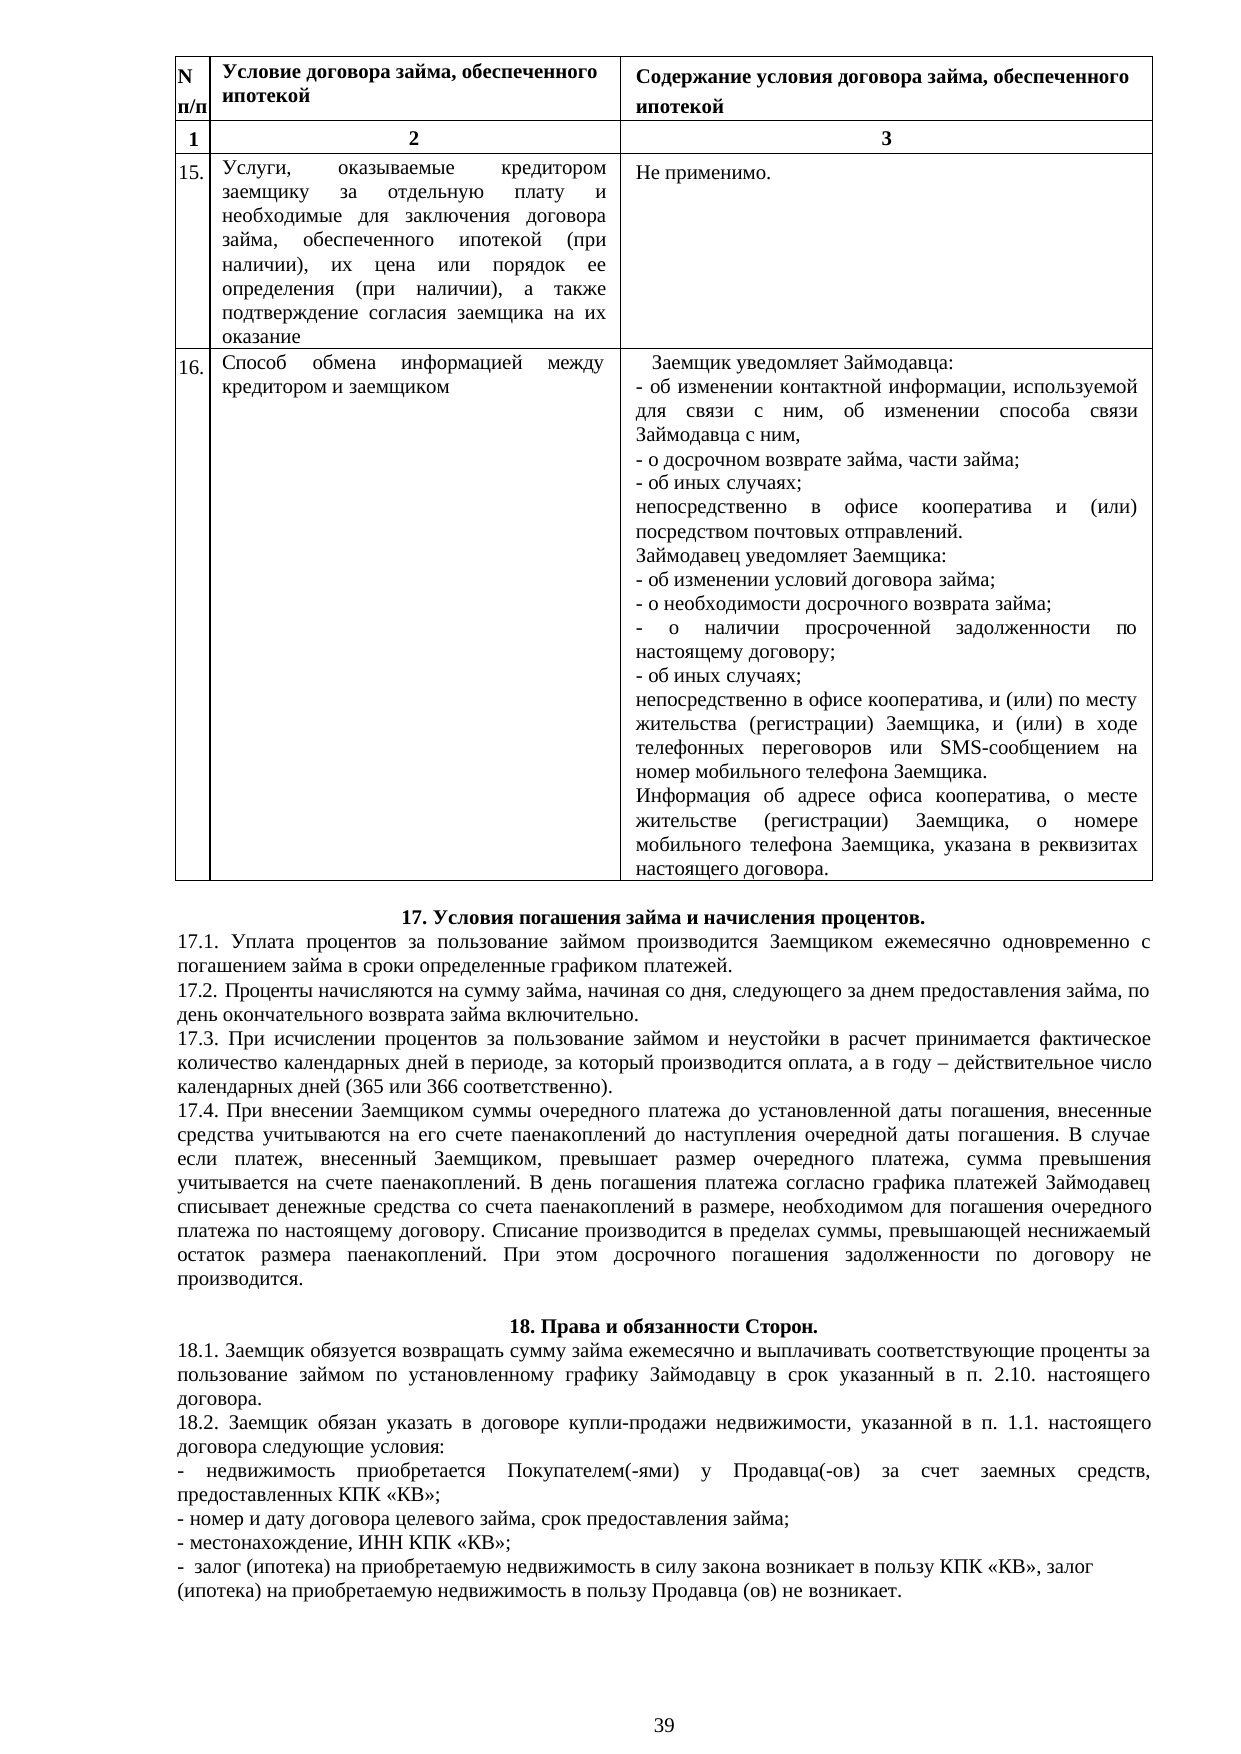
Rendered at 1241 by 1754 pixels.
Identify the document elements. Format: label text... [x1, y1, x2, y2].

table_cell Не применимо. [621, 154, 1152, 348]
table_header Содержание условия договора займа, обеспеченного ипотекой [621, 57, 1152, 120]
list При внесении Заемщиком суммы очередного платежа до установленной даты погашения, внесенные средства учитываются на его счете паенакоплений до наступления очередной даты погашения. В случае если платеж, внесенный Заемщиком, превышает размер очередного платежа, сумма превышения учитывается на счете паенакоплений. В день погашения платежа согласно графика платежей Займодавец списывает денежные средства со счета паенакоплений в размере, необходимом для погашения очередного платежа по настоящему договору. Списание производится в пределах суммы, превышающей неснижаемый остаток размера паенакоплений. При этом досрочного погашения задолженности по договору не производится. [177, 1098, 1152, 1290]
list номер и дату договора целевого займа, срок предоставления займа; [177, 1506, 1180, 1530]
list Заемщик обязан указать в договоре купли-продажи недвижимости, указанной в п. 1.1. настоящего договора следующие условия: [177, 1410, 1152, 1458]
table_cell Способ обмена информацией между кредитором и заемщиком [211, 349, 620, 880]
table_cell 16. [176, 349, 209, 880]
subtitle Права и обязанности Сторон. [509, 1315, 1180, 1339]
table_cell 2 [211, 121, 620, 153]
table_header Условие договора займа, обеспеченного ипотекой [211, 57, 620, 120]
list При исчислении процентов за пользование займом и неустойки в расчет принимается фактическое количество календарных дней в периоде, за который производится оплата, а в году – действительное число календарных дней (365 или 366 соответственно). [177, 1026, 1152, 1098]
list Проценты начисляются на сумму займа, начиная со дня, следующего за днем предоставления займа, по день окончательного возврата займа включительно. [177, 977, 1152, 1026]
table_cell Услуги, оказываемые кредитором заемщику за отдельную плату и необходимые для заключения договора займа, обеспеченного ипотекой (при наличии), их цена или порядок ее определения (при наличии), а также подтверждение согласия заемщика на их оказание [211, 154, 620, 348]
list Заемщик обязуется возвращать сумму займа ежемесячно и выплачивать соответствующие проценты за пользование займом по установленному графику Займодавцу в срок указанный в п. 2.10. настоящего договора. [177, 1339, 1151, 1409]
list Уплата процентов за пользование займом производится Заемщиком ежемесячно одновременно с погашением займа в сроки определенные графиком платежей. [177, 929, 1151, 977]
table_cell 1 [176, 121, 209, 153]
table_header N п/п [176, 57, 209, 120]
table_cell 3 [621, 121, 1152, 153]
list местонахождение, ИНН КПК «КВ»; [177, 1530, 1180, 1554]
list недвижимость приобретается Покупателем(-ями) у Продавца(-ов) за счет заемных средств, предоставленных КПК «КВ»; [177, 1458, 1152, 1506]
table_cell Заемщик уведомляет Займодавца: об изменении контактной информации, используемой для связи с ним, об изменении способа связи Займодавца с ним, о досрочном возврате займа, части займа; об иных случаях; непосредственно в офисе кооператива и (или) посредством почтовых отправлений. Займодавец уведомляет Заемщика: об изменении условий договора займа; о необходимости досрочного возврата займа; о наличии просроченной задолженности по настоящему договору; об иных случаях; непосредственно в офисе кооператива, и (или) по месту жительства (регистрации) Заемщика, и (или) в ходе телефонных переговоров или SMS-сообщением на номер мобильного телефона Заемщика. Информация об адресе офиса кооператива, о месте жительстве (регистрации) Заемщика, о номере мобильного телефона Заемщика, указана в реквизитах настоящего договора. [621, 349, 1152, 880]
table_cell 15. [176, 154, 209, 348]
subtitle Условия погашения займа и начисления процентов. [401, 906, 1180, 929]
list залог (ипотека) на приобретаемую недвижимость в силу закона возникает в пользу КПК «КВ», залог (ипотека) на приобретаемую недвижимость в пользу Продавца (ов) не возникает. [177, 1554, 1152, 1602]
